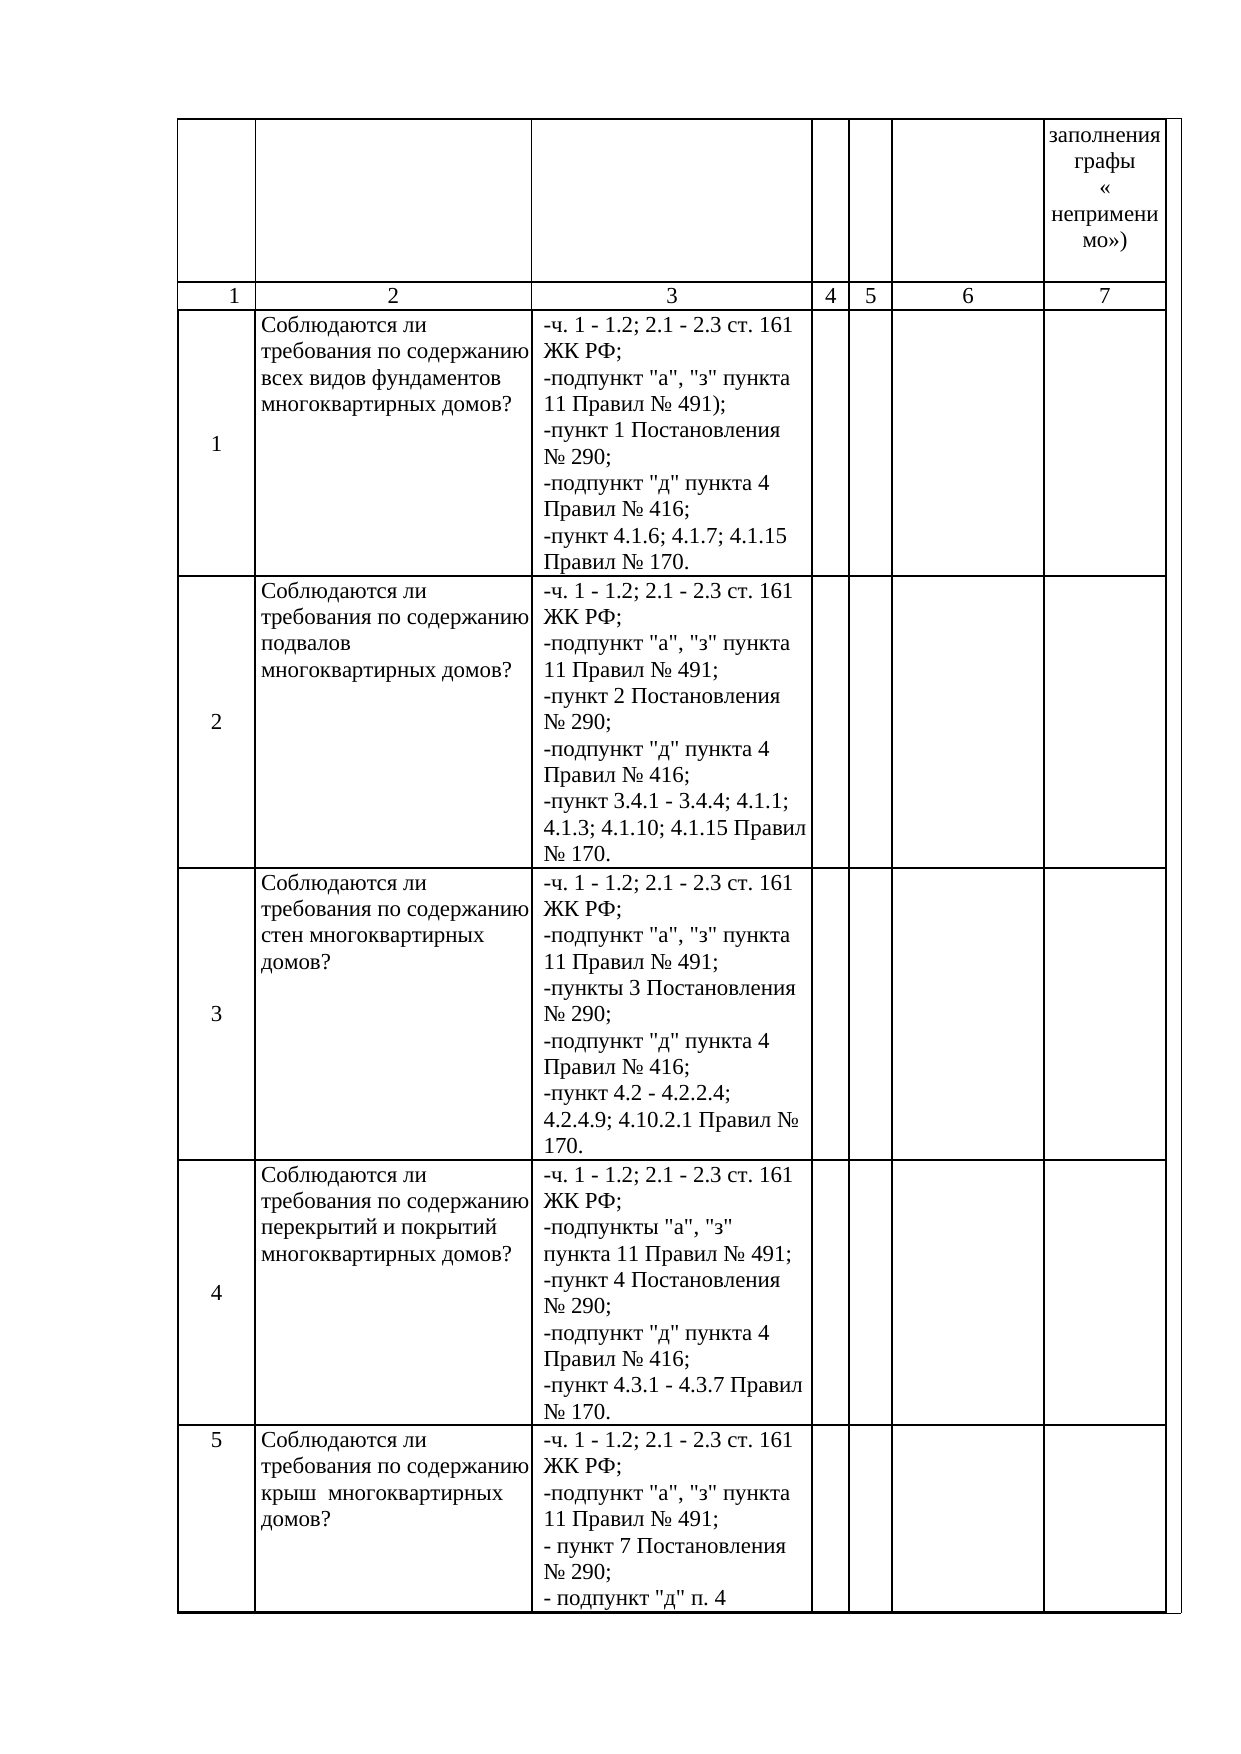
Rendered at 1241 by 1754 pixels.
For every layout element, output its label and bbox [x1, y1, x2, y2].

table_cell [1167, 119, 1181, 1613]
